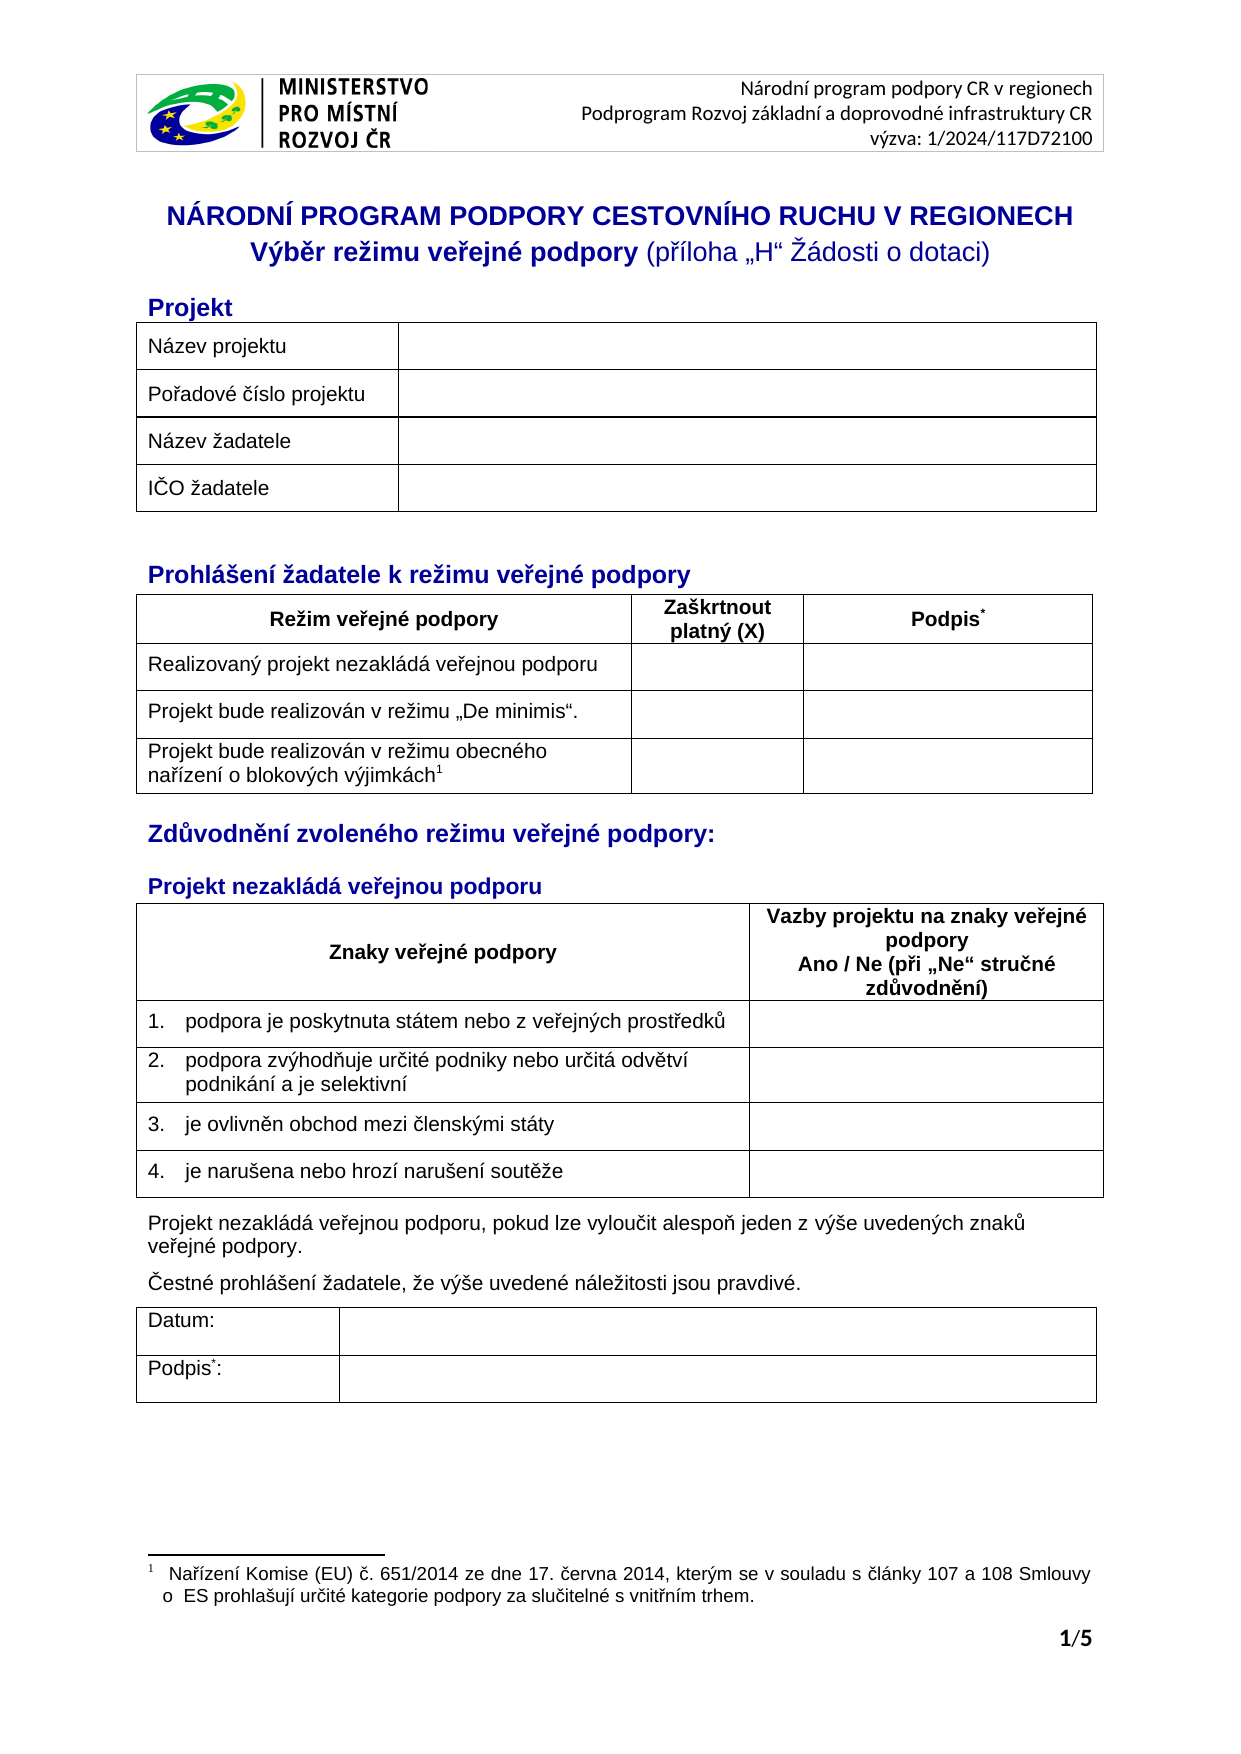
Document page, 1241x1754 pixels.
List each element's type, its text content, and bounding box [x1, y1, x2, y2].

subtitle Výběr režimu veřejné podpory (příloha „H“ Žádosti o dotaci) [148, 236, 1093, 268]
subtitle NÁRODNÍ PROGRAM PODPORY CESTOVNÍHO RUCHU V REGIONECH [148, 200, 1093, 232]
table_cell IČO žadatele [137, 465, 398, 511]
table_cell [804, 691, 1092, 738]
table_cell Pořadové číslo projektu [137, 370, 398, 416]
table_cell [632, 739, 803, 793]
table_cell Název žadatele [137, 418, 398, 464]
table_header Vazby projektu na znaky veřejné podpory Ano / Ne (při „Ne“ stručné zdůvodnění) [750, 904, 1103, 1000]
table_cell [804, 644, 1092, 690]
picture [147, 78, 428, 148]
table_cell [399, 418, 1096, 464]
table_cell [399, 323, 1096, 369]
table_cell podpora je poskytnuta státem nebo z veřejných prostředků [137, 1001, 749, 1047]
table_cell [399, 465, 1096, 511]
table_cell [750, 1001, 1103, 1047]
table_header Datum: [137, 1308, 339, 1354]
table_cell Název projektu [137, 323, 398, 369]
table_cell [750, 1151, 1103, 1197]
table_cell [804, 739, 1092, 793]
subtitle Prohlášení žadatele k režimu veřejné podpory [148, 560, 1093, 589]
text Čestné prohlášení žadatele, že výše uvedené náležitosti jsou pravdivé. [148, 1271, 1093, 1295]
subtitle Projekt nezakládá veřejnou podporu [148, 873, 1093, 899]
table_cell [632, 644, 803, 690]
table_cell [750, 1048, 1103, 1102]
table_header Znaky veřejné podpory [137, 904, 749, 1000]
table_header Režim veřejné podpory [137, 595, 631, 642]
table_cell Podpis*: [137, 1356, 339, 1402]
table_header Zaškrtnout platný (X) [632, 595, 803, 642]
table_header Podpis* [804, 595, 1092, 642]
table_cell Realizovaný projekt nezakládá veřejnou podporu [137, 644, 631, 690]
table_cell podpora zvýhodňuje určité podniky nebo určitá odvětví podnikání a je selektivní [137, 1048, 749, 1102]
table_header [340, 1308, 1096, 1354]
table_cell [632, 691, 803, 738]
subtitle Zdůvodnění zvoleného režimu veřejné podpory: [148, 819, 1093, 848]
table_cell je narušena nebo hrozí narušení soutěže [137, 1151, 749, 1197]
table_cell Projekt bude realizován v režimu „De minimis“. [137, 691, 631, 738]
table_cell [340, 1356, 1096, 1402]
text Projekt nezakládá veřejnou podporu, pokud lze vyloučit alespoň jeden z výše uvedených znaků veřejné podpory. [148, 1210, 1093, 1258]
table_header Projekt [136, 272, 1096, 322]
table_cell [399, 370, 1096, 416]
table_cell Projekt bude realizován v režimu obecného nařízení o blokových výjimkách [137, 739, 631, 793]
table_cell je ovlivněn obchod mezi členskými státy [137, 1103, 749, 1149]
table_cell [750, 1103, 1103, 1149]
